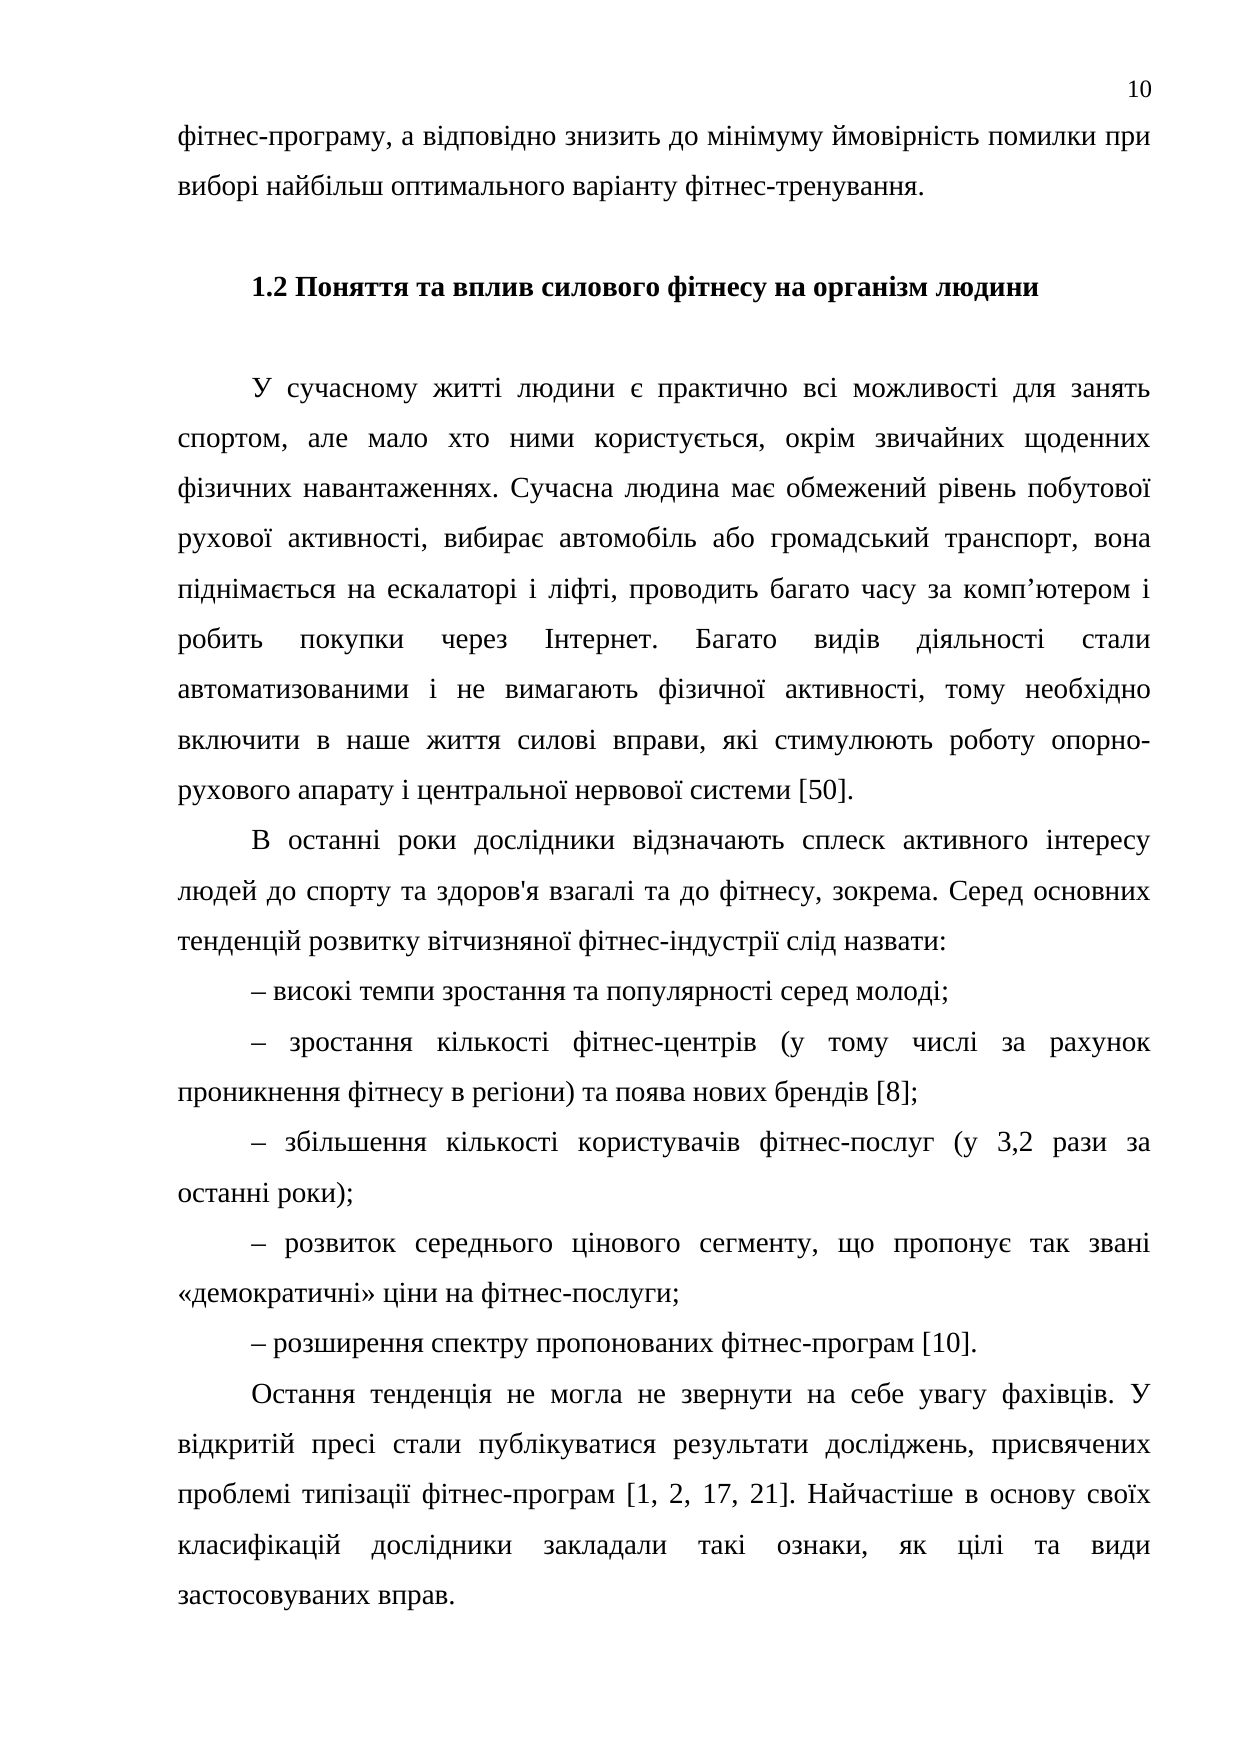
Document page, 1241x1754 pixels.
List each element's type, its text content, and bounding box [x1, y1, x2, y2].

text – розвиток середнього цінового сегменту, що пропонує так звані «демократичні» ціни на фітнес-послуги; [177, 1225, 1152, 1309]
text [177, 118, 1152, 202]
text Остання тенденція не могла не звернути на себе увагу фахівців. У відкритій пресі стали публікуватися результати досліджень, присвячених проблемі типізації фітнес-програм [1, 2, 17, 21]. Найчастіше в основу своїх класифікацій дослідники закладали такі ознаки, як цілі та види застосовуваних вправ. [177, 1376, 1152, 1611]
text – зростання кількості фітнес-центрів (у тому числі за рахунок проникнення фітнесу в регіони) та поява нових брендів [8]; [177, 1024, 1152, 1108]
text 1.2 Поняття та вплив силового фітнесу на організм людини [177, 269, 1152, 303]
text – розширення спектру пропонованих фітнес-програм [10]. [177, 1326, 1152, 1359]
text У сучасному житті людини є практично всі можливості для занять спортом, але мало хто ними користується, окрім звичайних щоденних фізичних навантаженнях. Сучасна людина має обмежений рівень побутової рухової активності, вибирає автомобіль або громадський транспорт, вона піднімається на ескалаторі і ліфті, проводить багато часу за комп’ютером і робить покупки через Інтернет. Багато видів діяльності стали автоматизованими і не вимагають фізичної активності, тому необхідно включити в наше життя силові вправи, які стимулюють роботу опорно-рухового апарату і центральної нервової системи [50]. [177, 370, 1152, 806]
text В останні роки дослідники відзначають сплеск активного інтересу людей до спорту та здоров'я взагалі та до фітнесу, зокрема. Серед основних тенденцій розвитку вітчизняної фітнес-індустрії слід назвати: [177, 822, 1152, 957]
text – збільшення кількості користувачів фітнес-послуг (у 3,2 рази за останні роки); [177, 1124, 1152, 1208]
text – високі темпи зростання та популярності серед молоді; [177, 973, 1152, 1007]
